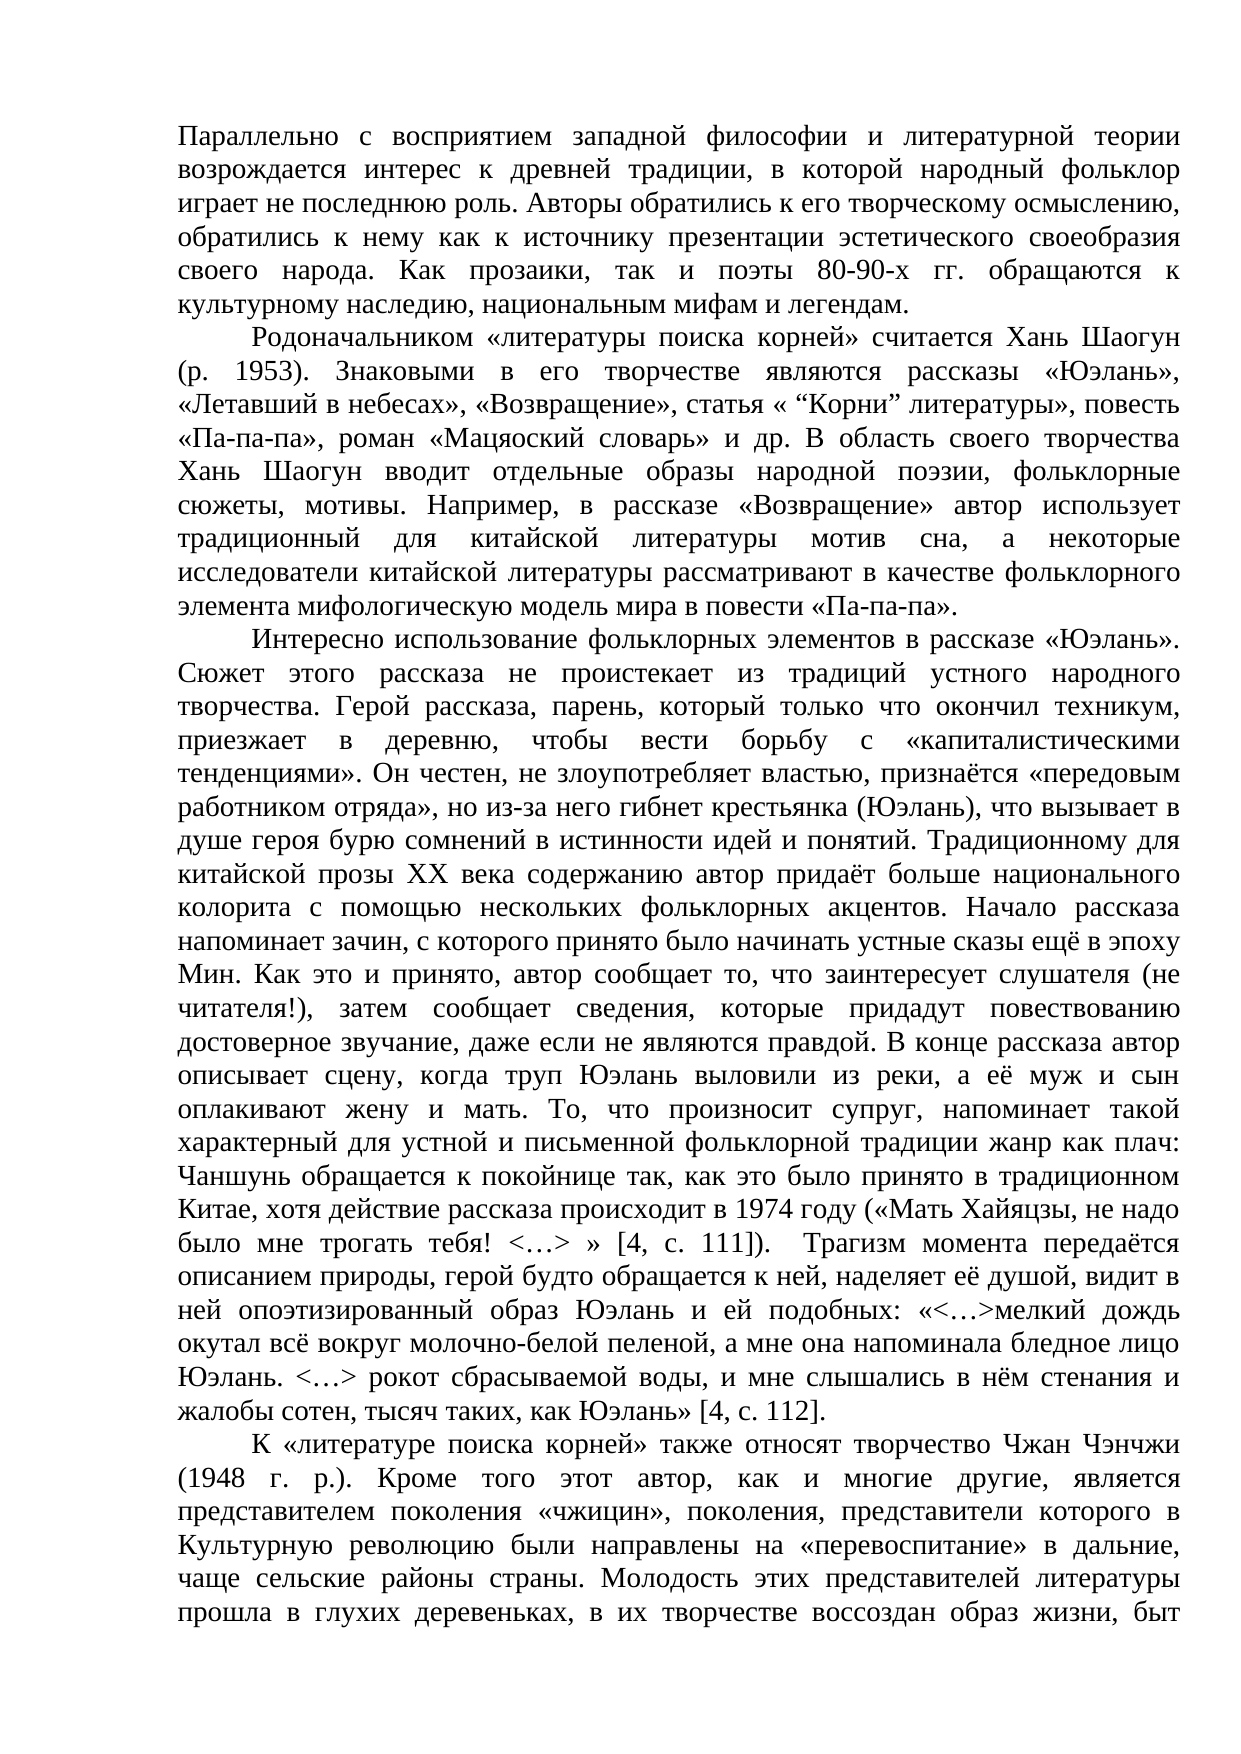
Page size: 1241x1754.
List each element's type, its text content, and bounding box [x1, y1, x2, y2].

text Родоначальником «литературы поиска корней» считается Хань Шаогун (р. 1953). Знаковыми в его творчестве являются рассказы «Юэлань», «Летавший в небесах», «Возвращение», статья « “Корни” литературы», повесть «Па-па-па», роман «Мацяоский словарь» и др. В область своего творчества Хань Шаогун вводит отдельные образы народной поэзии, фольклорные сюжеты, мотивы. Например, в рассказе «Возвращение» автор использует традиционный для китайской литературы мотив сна, а некоторые исследователи китайской литературы рассматривают в качестве фольклорного элемента мифологическую модель мира в повести «Па-па-па». [177, 319, 1181, 621]
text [177, 118, 1181, 319]
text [177, 1426, 1181, 1627]
text Интересно использование фольклорных элементов в рассказе «Юэлань». Сюжет этого рассказа не проистекает из традиций устного народного творчества. Герой рассказа, парень, который только что окончил техникум, приезжает в деревню, чтобы вести борьбу с «капиталистическими тенденциями». Он честен, не злоупотребляет властью, признаётся «передовым работником отряда», но из-за него гибнет крестьянка (Юэлань), что вызывает в душе героя бурю сомнений в истинности идей и понятий. Традиционному для китайской прозы XX века содержанию автор придаёт больше национального колорита с помощью нескольких фольклорных акцентов. Начало рассказа напоминает зачин, с которого принято было начинать устные сказы ещё в эпоху Мин. Как это и принято, автор сообщает то, что заинтересует слушателя (не читателя!), затем сообщает сведения, которые придадут повествованию достоверное звучание, даже если не являются правдой. В конце рассказа автор описывает сцену, когда труп Юэлань выловили из реки, а её муж и сын оплакивают жену и мать. То, что произносит супруг, напоминает такой характерный для устной и письменной фольклорной традиции жанр как плач: Чаншунь обращается к покойнице так, как это было принято в традиционном Китае, хотя действие рассказа происходит в 1974 году («Мать Хайяцзы, не надо было мне трогать тебя! <…> » [4, с. 111]). Трагизм момента передаётся описанием природы, герой будто обращается к ней, наделяет её душой, видит в ней опоэтизированный образ Юэлань и ей подобных: «<…>мелкий дождь окутал всё вокруг молочно-белой пеленой, а мне она напоминала бледное лицо Юэлань. <…> рокот сбрасываемой воды, и мне слышались в нём стенания и жалобы сотен, тысяч таких, как Юэлань» [4, с. 112]. [177, 621, 1181, 1426]
